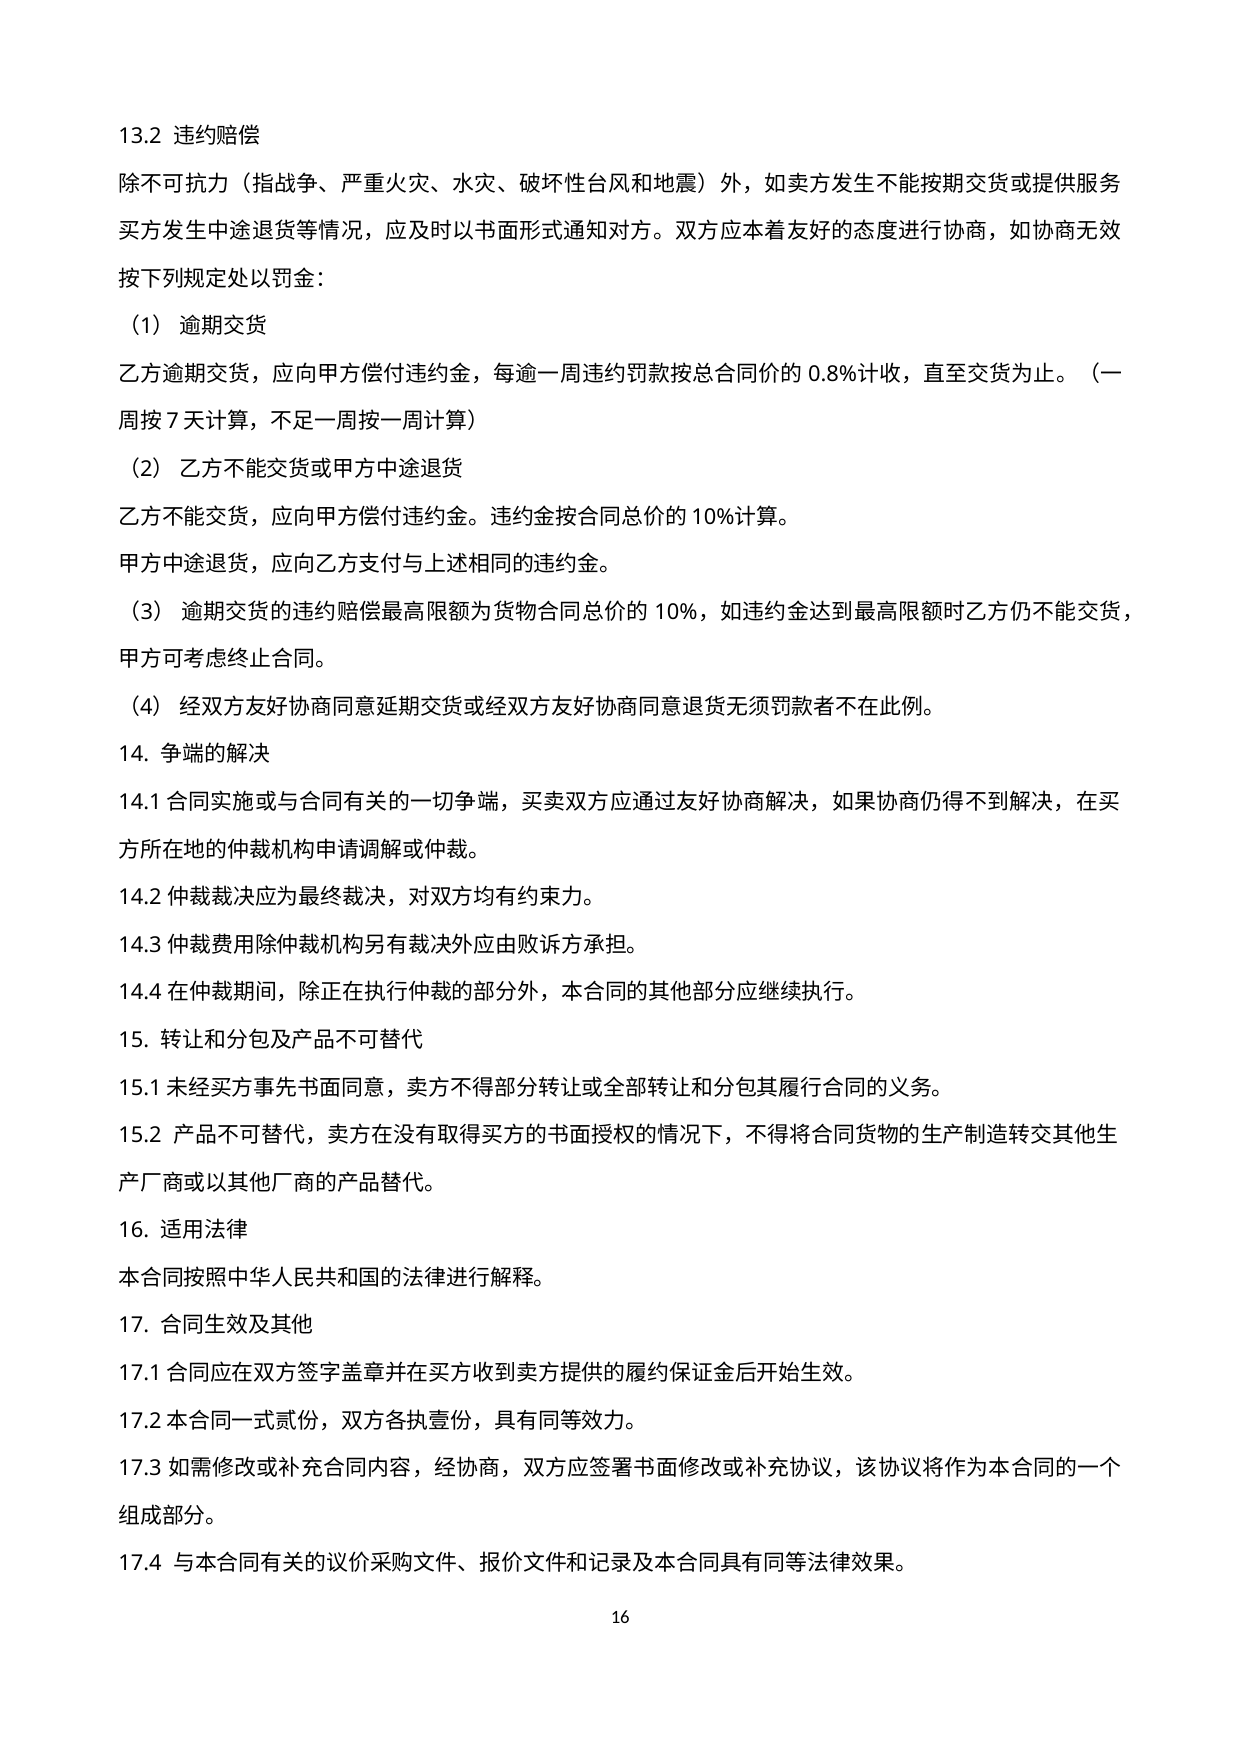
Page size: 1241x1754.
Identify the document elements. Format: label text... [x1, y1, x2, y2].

text 甲方中途退货，应向乙方支付与上述相同的违约金。 [118, 546, 1122, 578]
text 乙方不能交货，应向甲方偿付违约金。违约金按合同总价的10%计算。 [118, 499, 1122, 530]
text 15. 转让和分包及产品不可替代 [118, 1022, 1122, 1054]
text 13.2 违约赔偿 [118, 118, 1122, 150]
text 14.2 仲裁裁决应为最终裁决，对双方均有约束力。 [118, 879, 1122, 911]
text （3） 逾期交货的违约赔偿最高限额为货物合同总价的10%，如违约金达到最高限额时乙方仍不能交货，甲方可考虑终止合同。 [118, 594, 1122, 673]
text （4） 经双方友好协商同意延期交货或经双方友好协商同意退货无须罚款者不在此例。 [118, 689, 1122, 721]
text 14.1合同实施或与合同有关的一切争端，买卖双方应通过友好协商解决，如果协商仍得不到解决，在买方所在地的仲裁机构申请调解或仲裁。 [118, 784, 1122, 863]
text 17. 合同生效及其他 [118, 1307, 1122, 1339]
text 17.1合同应在双方签字盖章并在买方收到卖方提供的履约保证金后开始生效。 [118, 1355, 1122, 1387]
text 17.2本合同一式贰份，双方各执壹份，具有同等效力。 [118, 1403, 1122, 1434]
text 16. 适用法律 [118, 1212, 1122, 1244]
text 15.1未经买方事先书面同意，卖方不得部分转让或全部转让和分包其履行合同的义务。 [118, 1069, 1122, 1101]
text 14. 争端的解决 [118, 736, 1122, 768]
text 15.2 产品不可替代，卖方在没有取得买方的书面授权的情况下，不得将合同货物的生产制造转交其他生产厂商或以其他厂商的产品替代。 [118, 1117, 1122, 1196]
text 除不可抗力（指战争、严重火灾、水灾、破坏性台风和地震）外，如卖方发生不能按期交货或提供服务，买方发生中途退货等情况，应及时以书面形式通知对方。双方应本着友好的态度进行协商，如协商无效，按下列规定处以罚金： [118, 166, 1122, 292]
text （2） 乙方不能交货或甲方中途退货 [118, 451, 1122, 483]
text 14.4 在仲裁期间，除正在执行仲裁的部分外，本合同的其他部分应继续执行。 [118, 974, 1122, 1006]
text 乙方逾期交货，应向甲方偿付违约金，每逾一周违约罚款按总合同价的0.8%计收，直至交货为止。（一周按7天计算，不足一周按一周计算） [118, 356, 1122, 435]
text 17.3 如需修改或补充合同内容，经协商，双方应签署书面修改或补充协议，该协议将作为本合同的一个组成部分。 [118, 1450, 1122, 1529]
text （1） 逾期交货 [118, 308, 1122, 340]
text 14.3 仲裁费用除仲裁机构另有裁决外应由败诉方承担。 [118, 927, 1122, 958]
text 17.4 与本合同有关的议价采购文件、报价文件和记录及本合同具有同等法律效果。 [118, 1545, 1122, 1577]
text 本合同按照中华人民共和国的法律进行解释。 [118, 1260, 1122, 1292]
